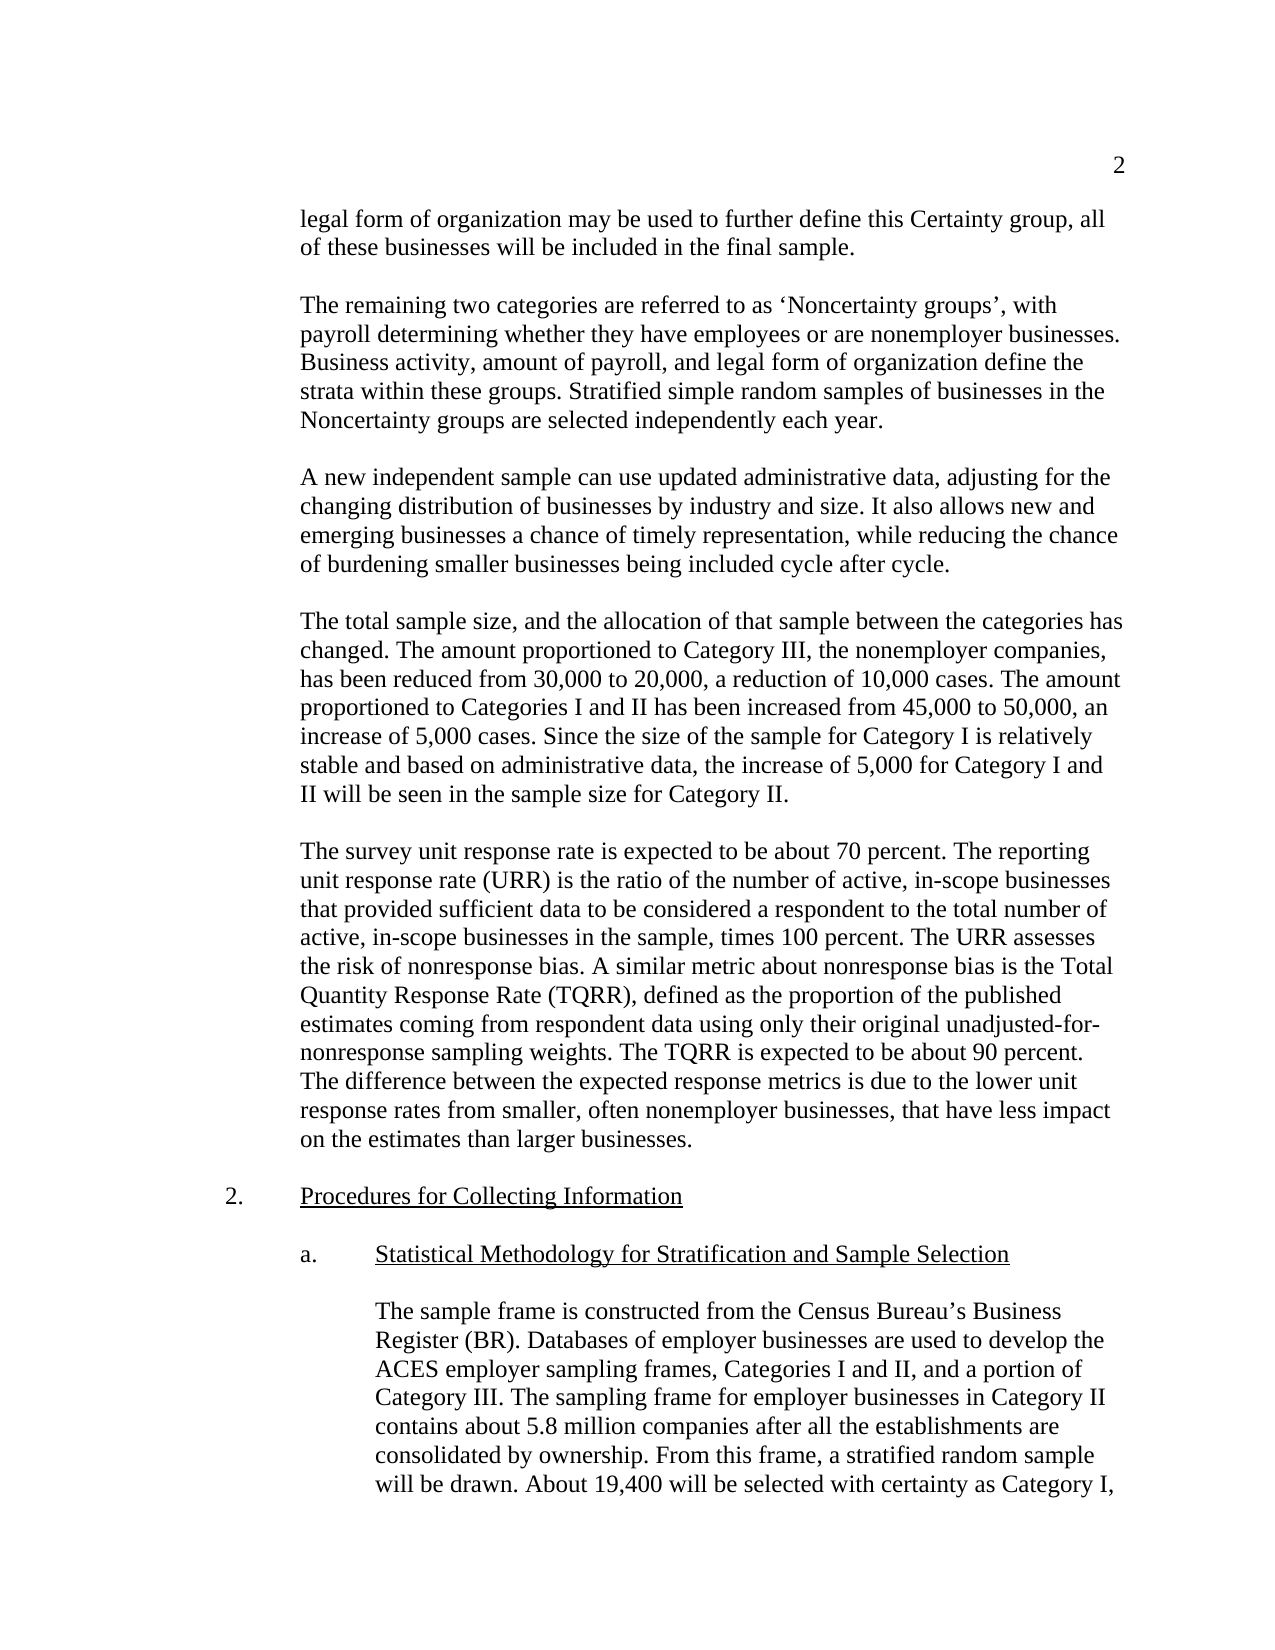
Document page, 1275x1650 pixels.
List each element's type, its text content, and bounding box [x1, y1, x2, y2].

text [300, 204, 1125, 261]
text The total sample size, and the allocation of that sample between the categories has changed. The amount proportioned to Category III, the nonemployer companies, has been reduced from 30,000 to 20,000, a reduction of 10,000 cases. The amount proportioned to Categories I and II has been increased from 45,000 to 50,000, an increase of 5,000 cases. Since the size of the sample for Category I is relatively stable and based on administrative data, the increase of 5,000 for Category I and II will be seen in the sample size for Category II. [300, 606, 1125, 807]
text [375, 1296, 1125, 1497]
text 2. Procedures for Collecting Information [225, 1181, 1125, 1210]
text The remaining two categories are referred to as ‘Noncertainty groups’, with payroll determining whether they have employees or are nonemployer businesses. Business activity, amount of payroll, and legal form of organization define the strata within these groups. Stratified simple random samples of businesses in the Noncertainty groups are selected independently each year. [300, 290, 1125, 434]
text a. Statistical Methodology for Stratification and Sample Selection [300, 1239, 1125, 1267]
text A new independent sample can use updated administrative data, adjusting for the changing distribution of businesses by industry and size. It also allows new and emerging businesses a chance of timely representation, while reducing the chance of burdening smaller businesses being included cycle after cycle. [300, 462, 1125, 577]
text The survey unit response rate is expected to be about 70 percent. The reporting unit response rate (URR) is the ratio of the number of active, in-scope businesses that provided sufficient data to be considered a respondent to the total number of active, in-scope businesses in the sample, times 100 percent. The URR assesses the risk of nonresponse bias. A similar metric about nonresponse bias is the Total Quantity Response Rate (TQRR), defined as the proportion of the published estimates coming from respondent data using only their original unadjusted-for-nonresponse sampling weights. The TQRR is expected to be about 90 percent. The difference between the expected response metrics is due to the lower unit response rates from smaller, often nonemployer businesses, that have less impact on the estimates than larger businesses. [300, 836, 1125, 1152]
